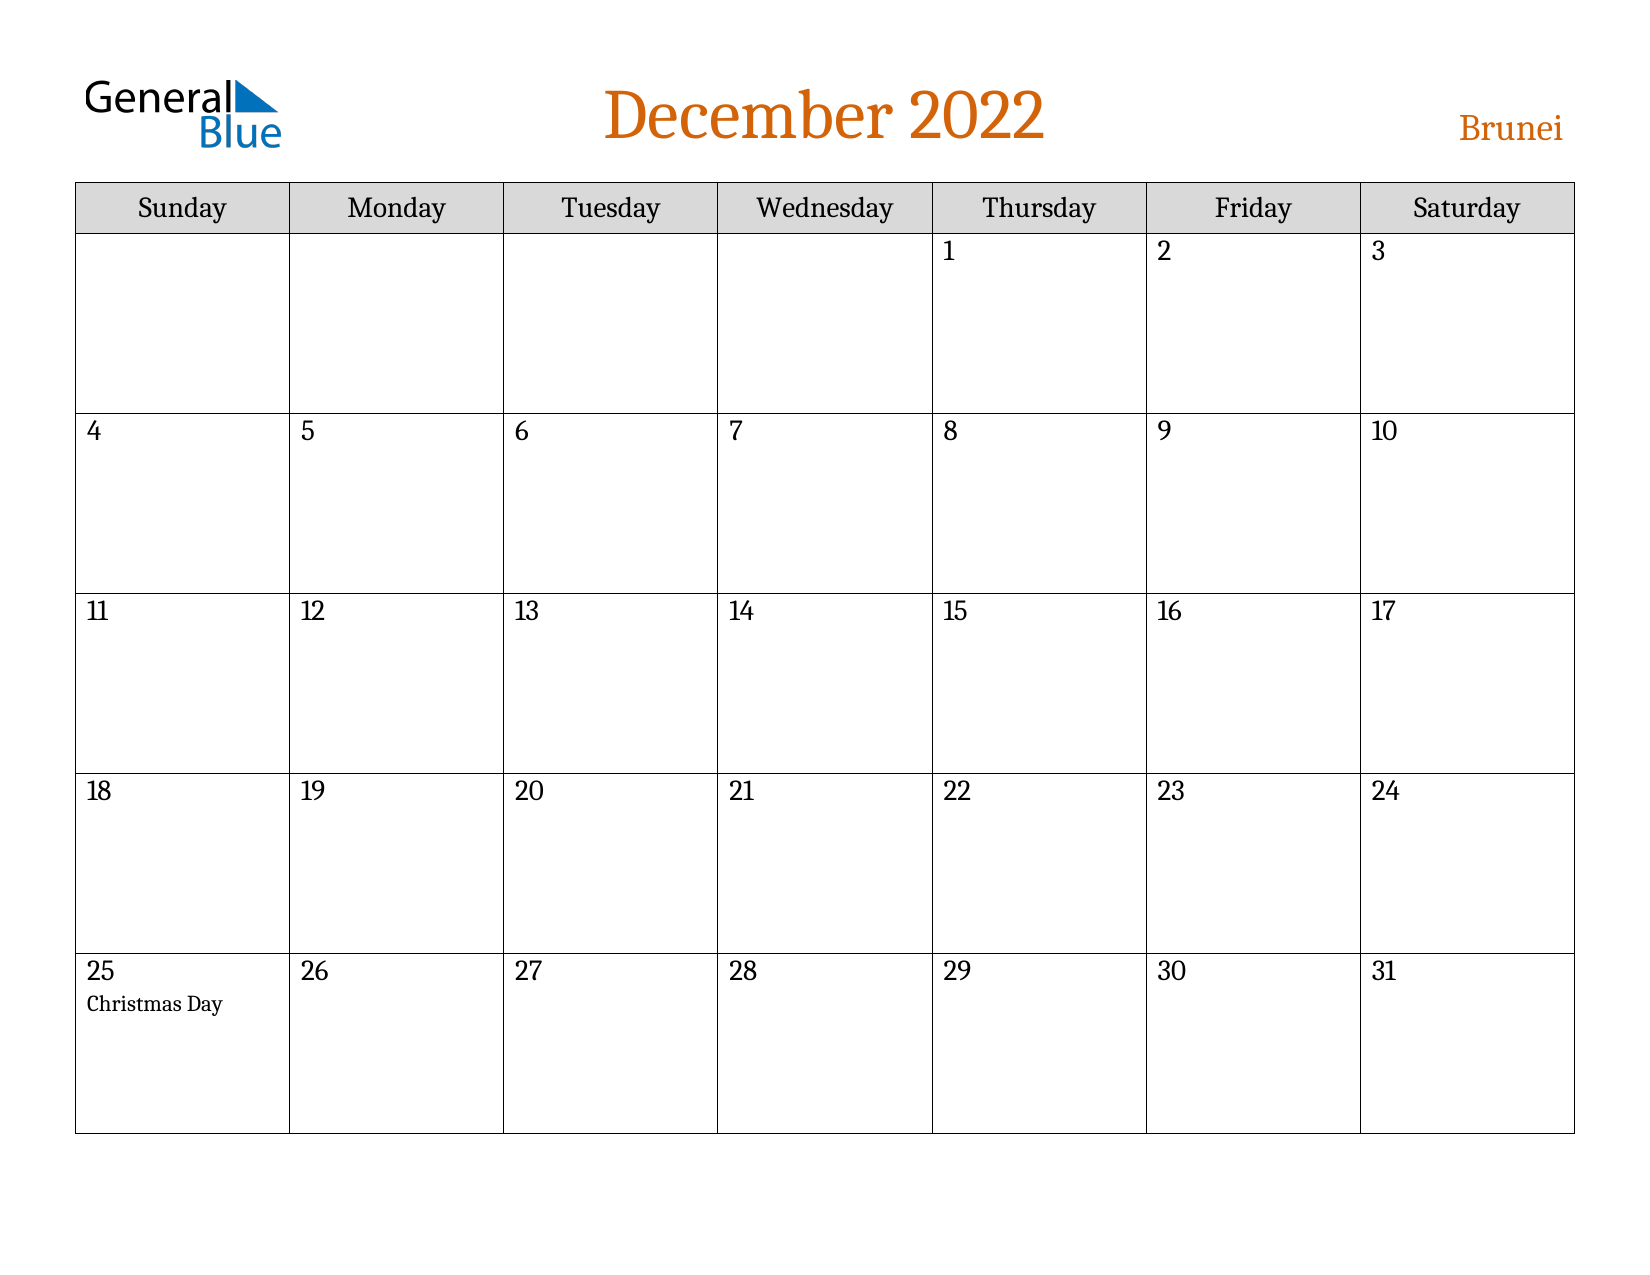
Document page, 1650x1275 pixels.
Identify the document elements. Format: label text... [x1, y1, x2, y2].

table_header Brunei [1146, 75, 1574, 182]
table_cell 16 [1147, 594, 1360, 630]
table_cell 6 [504, 414, 717, 450]
table_cell Wednesday [718, 183, 932, 233]
table_header December 2022 [504, 75, 1146, 182]
table_cell 22 [933, 774, 1146, 810]
table_cell 23 [1147, 774, 1360, 810]
table_cell [933, 990, 1146, 1133]
table_cell 30 [1147, 954, 1360, 990]
table_cell [718, 270, 932, 413]
table_cell 21 [718, 774, 932, 810]
table_cell [718, 630, 932, 773]
table_cell [76, 270, 289, 413]
table_cell [290, 270, 503, 413]
table_cell Sunday [76, 183, 289, 233]
table_cell 19 [290, 774, 503, 810]
table_cell 27 [504, 954, 717, 990]
table_cell [1147, 270, 1360, 413]
table_cell 11 [76, 594, 289, 630]
table_cell 2 [1147, 234, 1360, 270]
table_cell [1147, 810, 1360, 953]
table_cell [1361, 630, 1574, 773]
table_cell 25 [76, 954, 289, 990]
table_cell 14 [718, 594, 932, 630]
table_cell Christmas Day [76, 990, 289, 1133]
table_cell [1147, 450, 1360, 593]
table_cell [290, 990, 503, 1133]
table_cell [1361, 270, 1574, 413]
table_cell 31 [1361, 954, 1574, 990]
table_cell [76, 630, 289, 773]
table_cell 7 [718, 414, 932, 450]
table_cell [718, 450, 932, 593]
table_cell Monday [290, 183, 503, 233]
table_cell [290, 630, 503, 773]
table_cell Saturday [1361, 183, 1574, 233]
table_cell [718, 234, 932, 270]
table_cell 12 [290, 594, 503, 630]
table_cell [718, 990, 932, 1133]
table_cell 26 [290, 954, 503, 990]
table_cell 17 [1361, 594, 1574, 630]
table_cell [933, 810, 1146, 953]
table_cell [1361, 810, 1574, 953]
table_cell [76, 450, 289, 593]
table_cell [76, 810, 289, 953]
table_cell 3 [1361, 234, 1574, 270]
table_cell Thursday [933, 183, 1146, 233]
table_cell Tuesday [504, 183, 717, 233]
table_cell 5 [290, 414, 503, 450]
table_cell [504, 234, 717, 270]
table_cell 28 [718, 954, 932, 990]
table_cell 15 [933, 594, 1146, 630]
table_cell 1 [933, 234, 1146, 270]
table_cell [1147, 630, 1360, 773]
table_cell [504, 630, 717, 773]
table_cell [76, 234, 289, 270]
table_cell 4 [76, 414, 289, 450]
table_cell 9 [1147, 414, 1360, 450]
table_cell 29 [933, 954, 1146, 990]
table_cell 10 [1361, 414, 1574, 450]
table_cell 13 [504, 594, 717, 630]
table_cell [1147, 990, 1360, 1133]
table_cell 20 [504, 774, 717, 810]
table_cell Friday [1147, 183, 1360, 233]
table_cell [718, 810, 932, 953]
table_cell [504, 270, 717, 413]
picture [86, 80, 281, 148]
table_cell [290, 810, 503, 953]
table_cell [290, 234, 503, 270]
table_cell [290, 450, 503, 593]
table_cell 8 [933, 414, 1146, 450]
table_cell [933, 630, 1146, 773]
table_cell [504, 450, 717, 593]
table_cell 18 [76, 774, 289, 810]
table_cell [1361, 990, 1574, 1133]
table_cell [933, 270, 1146, 413]
table_cell [1361, 450, 1574, 593]
table_cell [504, 990, 717, 1133]
table_cell [504, 810, 717, 953]
table_cell 24 [1361, 774, 1574, 810]
table_header [76, 75, 503, 182]
table_cell [933, 450, 1146, 593]
